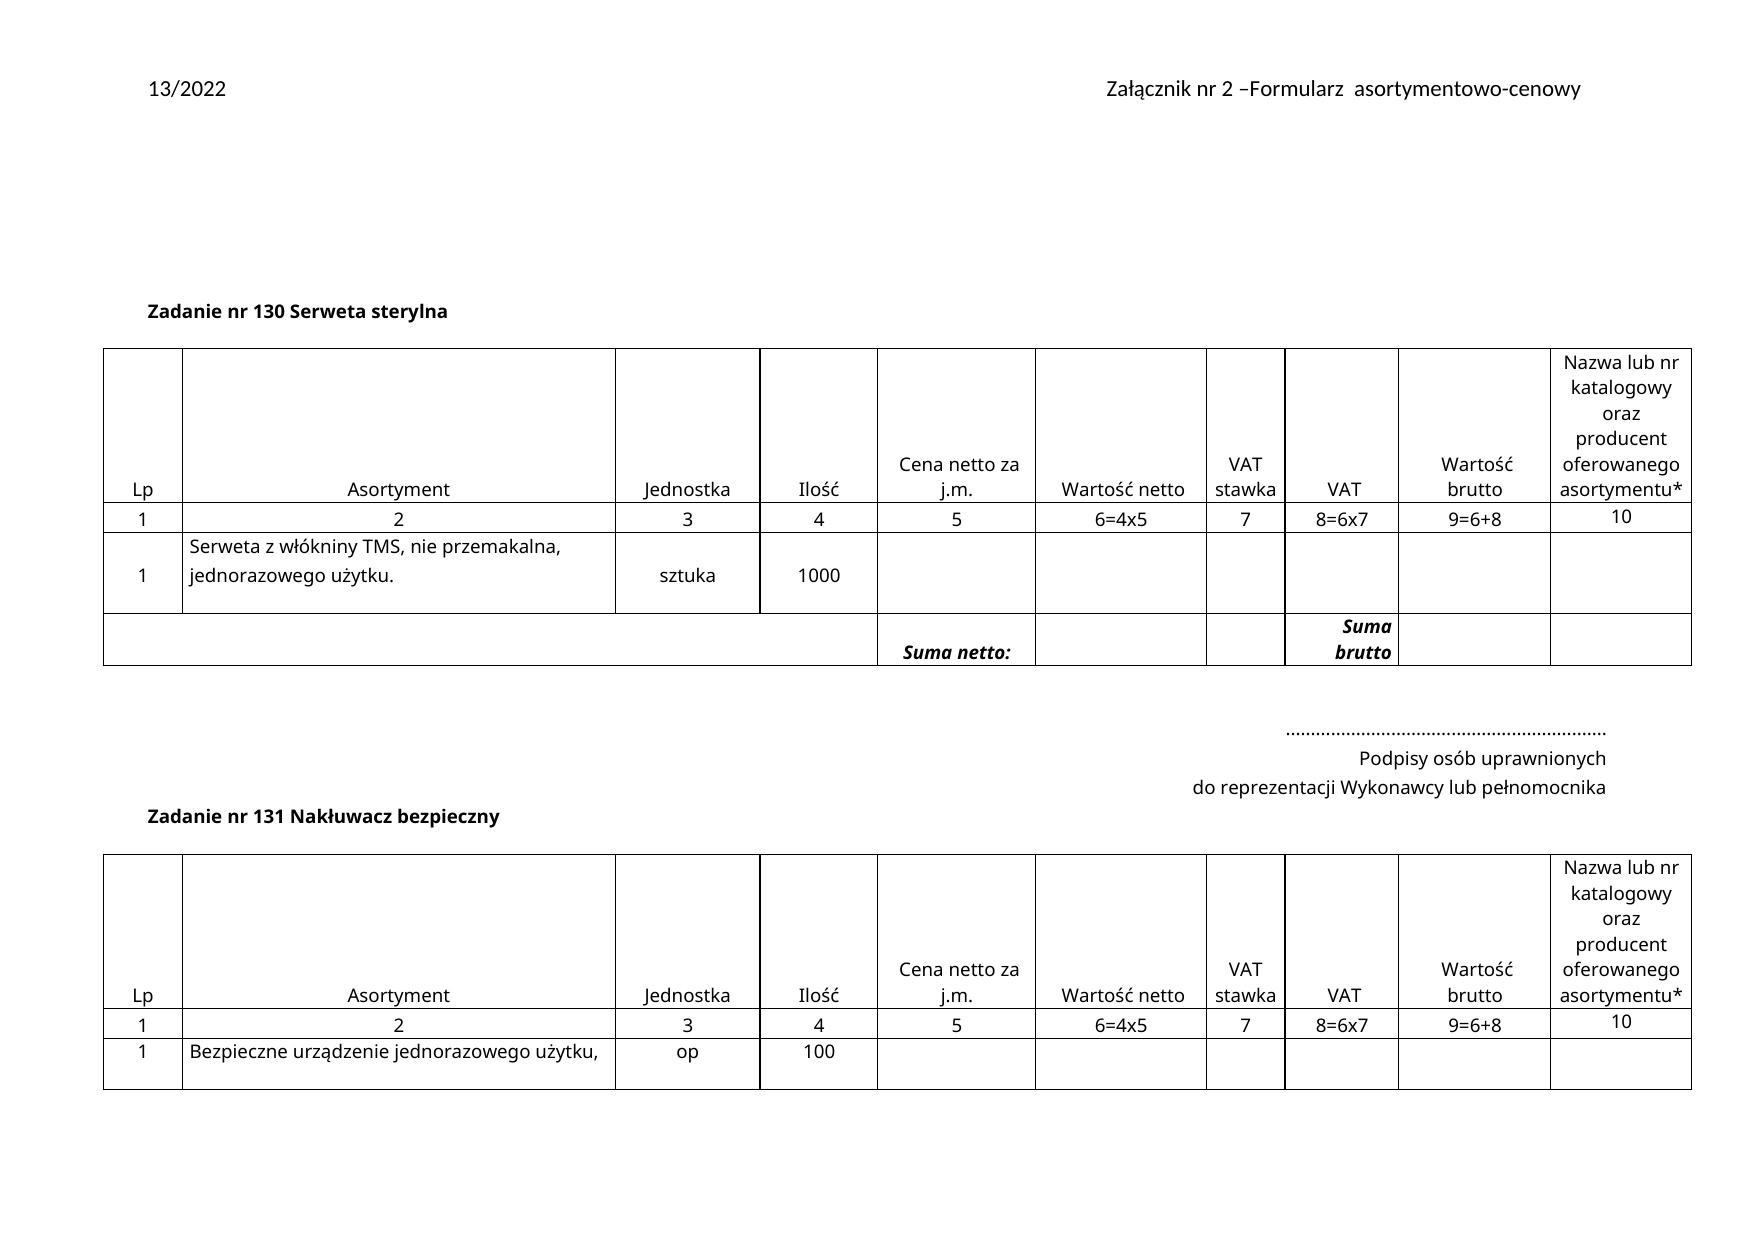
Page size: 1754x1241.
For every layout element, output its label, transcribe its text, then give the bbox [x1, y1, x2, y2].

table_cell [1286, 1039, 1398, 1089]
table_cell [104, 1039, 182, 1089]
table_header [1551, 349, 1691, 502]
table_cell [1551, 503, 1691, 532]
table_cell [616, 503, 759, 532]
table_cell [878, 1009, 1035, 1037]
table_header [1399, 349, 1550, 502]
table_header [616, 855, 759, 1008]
text Podpisy osób uprawnionych [811, 745, 1606, 770]
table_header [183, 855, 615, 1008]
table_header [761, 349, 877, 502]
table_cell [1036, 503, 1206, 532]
text Zadanie nr 131 Nakłuwacz bezpieczny [148, 803, 1606, 829]
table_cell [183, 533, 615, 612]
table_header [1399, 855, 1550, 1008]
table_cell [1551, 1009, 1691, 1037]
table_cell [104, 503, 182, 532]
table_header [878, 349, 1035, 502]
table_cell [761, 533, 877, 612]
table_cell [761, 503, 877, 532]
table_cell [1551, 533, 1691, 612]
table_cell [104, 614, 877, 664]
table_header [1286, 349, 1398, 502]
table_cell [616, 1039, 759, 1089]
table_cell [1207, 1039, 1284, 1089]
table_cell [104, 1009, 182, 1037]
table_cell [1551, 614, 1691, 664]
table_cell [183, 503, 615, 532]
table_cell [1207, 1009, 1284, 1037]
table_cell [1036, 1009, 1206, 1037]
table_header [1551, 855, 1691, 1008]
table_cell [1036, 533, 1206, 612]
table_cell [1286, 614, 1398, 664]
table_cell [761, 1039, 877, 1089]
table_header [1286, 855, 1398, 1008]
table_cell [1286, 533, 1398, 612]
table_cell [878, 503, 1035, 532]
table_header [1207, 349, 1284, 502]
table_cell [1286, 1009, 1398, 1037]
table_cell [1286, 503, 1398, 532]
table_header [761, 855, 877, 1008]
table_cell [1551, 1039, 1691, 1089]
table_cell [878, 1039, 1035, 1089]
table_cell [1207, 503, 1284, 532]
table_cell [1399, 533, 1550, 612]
text Zadanie nr 130 Serweta sterylna [148, 298, 1606, 323]
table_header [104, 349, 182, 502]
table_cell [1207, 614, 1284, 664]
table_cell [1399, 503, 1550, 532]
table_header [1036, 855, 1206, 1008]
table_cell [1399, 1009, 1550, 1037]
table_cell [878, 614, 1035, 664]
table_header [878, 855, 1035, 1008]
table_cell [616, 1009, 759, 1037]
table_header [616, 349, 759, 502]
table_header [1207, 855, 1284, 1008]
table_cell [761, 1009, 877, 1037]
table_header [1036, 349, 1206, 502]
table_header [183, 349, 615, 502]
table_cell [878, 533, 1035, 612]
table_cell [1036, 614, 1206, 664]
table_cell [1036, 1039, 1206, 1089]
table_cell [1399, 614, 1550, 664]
text do reprezentacji Wykonawcy lub pełnomocnika [784, 774, 1606, 800]
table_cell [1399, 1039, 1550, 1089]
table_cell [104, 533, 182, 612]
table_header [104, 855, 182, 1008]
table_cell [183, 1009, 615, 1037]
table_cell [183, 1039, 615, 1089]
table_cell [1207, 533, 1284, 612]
text ................................................................ [738, 716, 1606, 741]
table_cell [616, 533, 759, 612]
